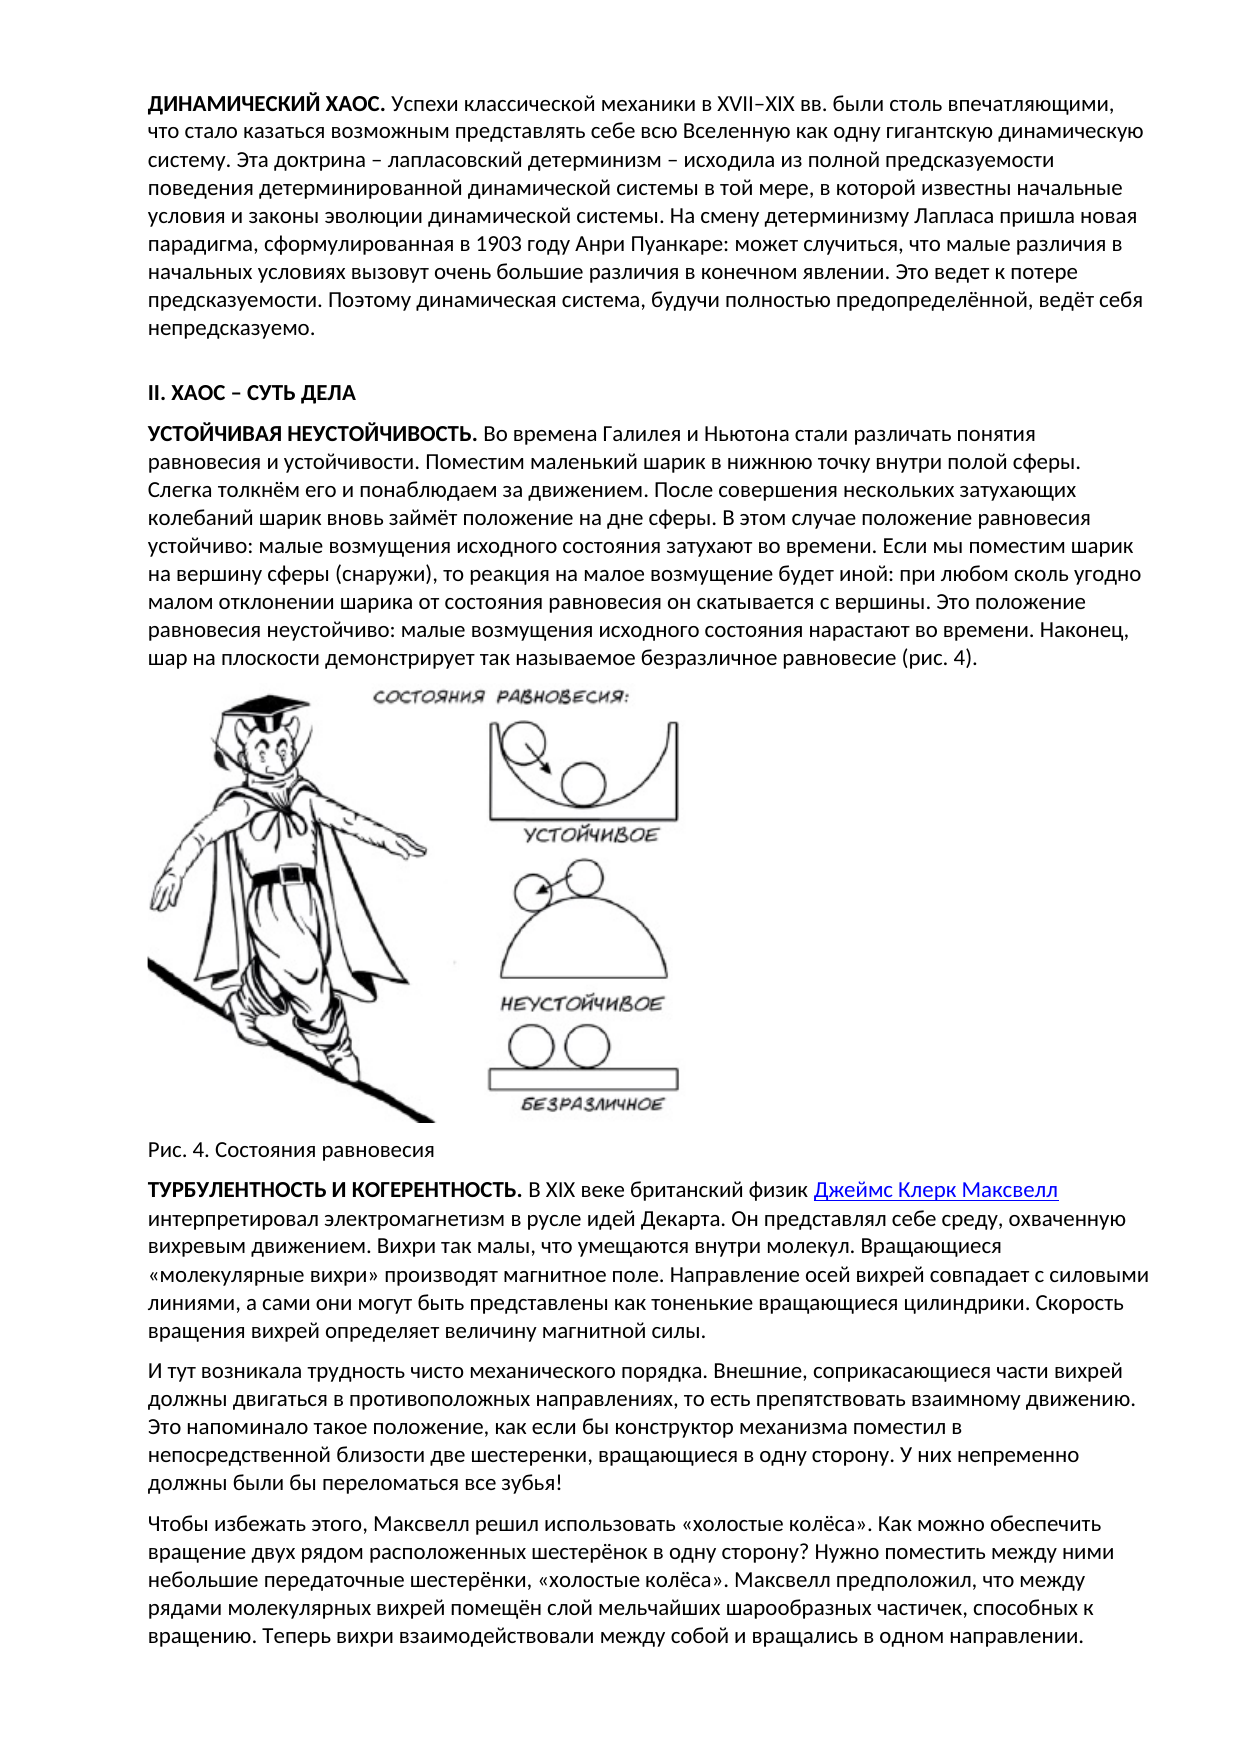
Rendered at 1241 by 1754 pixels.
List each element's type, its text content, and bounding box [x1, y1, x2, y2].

text II. ХАОС – СУТЬ ДЕЛА [148, 378, 1152, 406]
text Рис. 4. Состояния равновесия [148, 1135, 1152, 1163]
picture [147, 683, 690, 1123]
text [148, 1509, 1152, 1649]
text ДИНАМИЧЕСКИЙ ХАОС. Успехи классической механики в XVII–XIX вв. были столь впечатляющими, что стало казаться возможным представлять себе всю Вселенную как одну гигантскую динамическую систему. Эта доктрина – лапласовский детерминизм – исходила из полной предсказуемости поведения детерминированной динамической системы в той мере, в которой известны начальные условия и законы эволюции динамической системы. На смену детерминизму Лапласа пришла новая парадигма, сформулированная в 1903 году Анри Пуанкаре: может случиться, что малые различия в начальных условиях вызовут очень большие различия в конечном явлении. Это ведет к потере предсказуемости. Поэтому динамическая система, будучи полностью предопределённой, ведёт себя непредсказуемо. [148, 89, 1152, 341]
text И тут возникала трудность чисто механического порядка. Внешние, соприкасающиеся части вихрей должны двигаться в противоположных направлениях, то есть препятствовать взаимному движению. Это напоминало такое положение, как если бы конструктор механизма поместил в непосредственной близости две шестеренки, вращающиеся в одну сторону. У них непременно должны были бы переломаться все зубья! [148, 1356, 1152, 1496]
text УСТОЙЧИВАЯ НЕУСТОЙЧИВОСТЬ. Во времена Галилея и Ньютона стали различать понятия равновесия и устойчивости. Поместим маленький шарик в нижнюю точку внутри полой сферы. Слегка толкнём его и понаблюдаем за движением. После совершения нескольких затухающих колебаний шарик вновь займёт положение на дне сферы. В этом случае положение равновесия устойчиво: малые возмущения исходного состояния затухают во времени. Если мы поместим шарик на вершину сферы (снаружи), то реакция на малое возмущение будет иной: при любом сколь угодно малом отклонении шарика от состояния равновесия он скатывается с вершины. Это положение равновесия неустойчиво: малые возмущения исходного состояния нарастают во времени. Наконец, шар на плоскости демонстрирует так называемое безразличное равновесие (рис. 4). [148, 419, 1152, 671]
text ТУРБУЛЕНТНОСТЬ И КОГЕРЕНТНОСТЬ. В XIX веке британский физик Джеймс Клерк Максвелл интерпретировал электромагнетизм в русле идей Декарта. Он представлял себе среду, охваченную вихревым движением. Вихри так малы, что умещаются внутри молекул. Вращающиеся «молекулярные вихри» производят магнитное поле. Направление осей вихрей совпадает с силовыми линиями, а сами они могут быть представлены как тоненькие вращающиеся цилиндрики. Скорость вращения вихрей определяет величину магнитной силы. [148, 1176, 1152, 1344]
